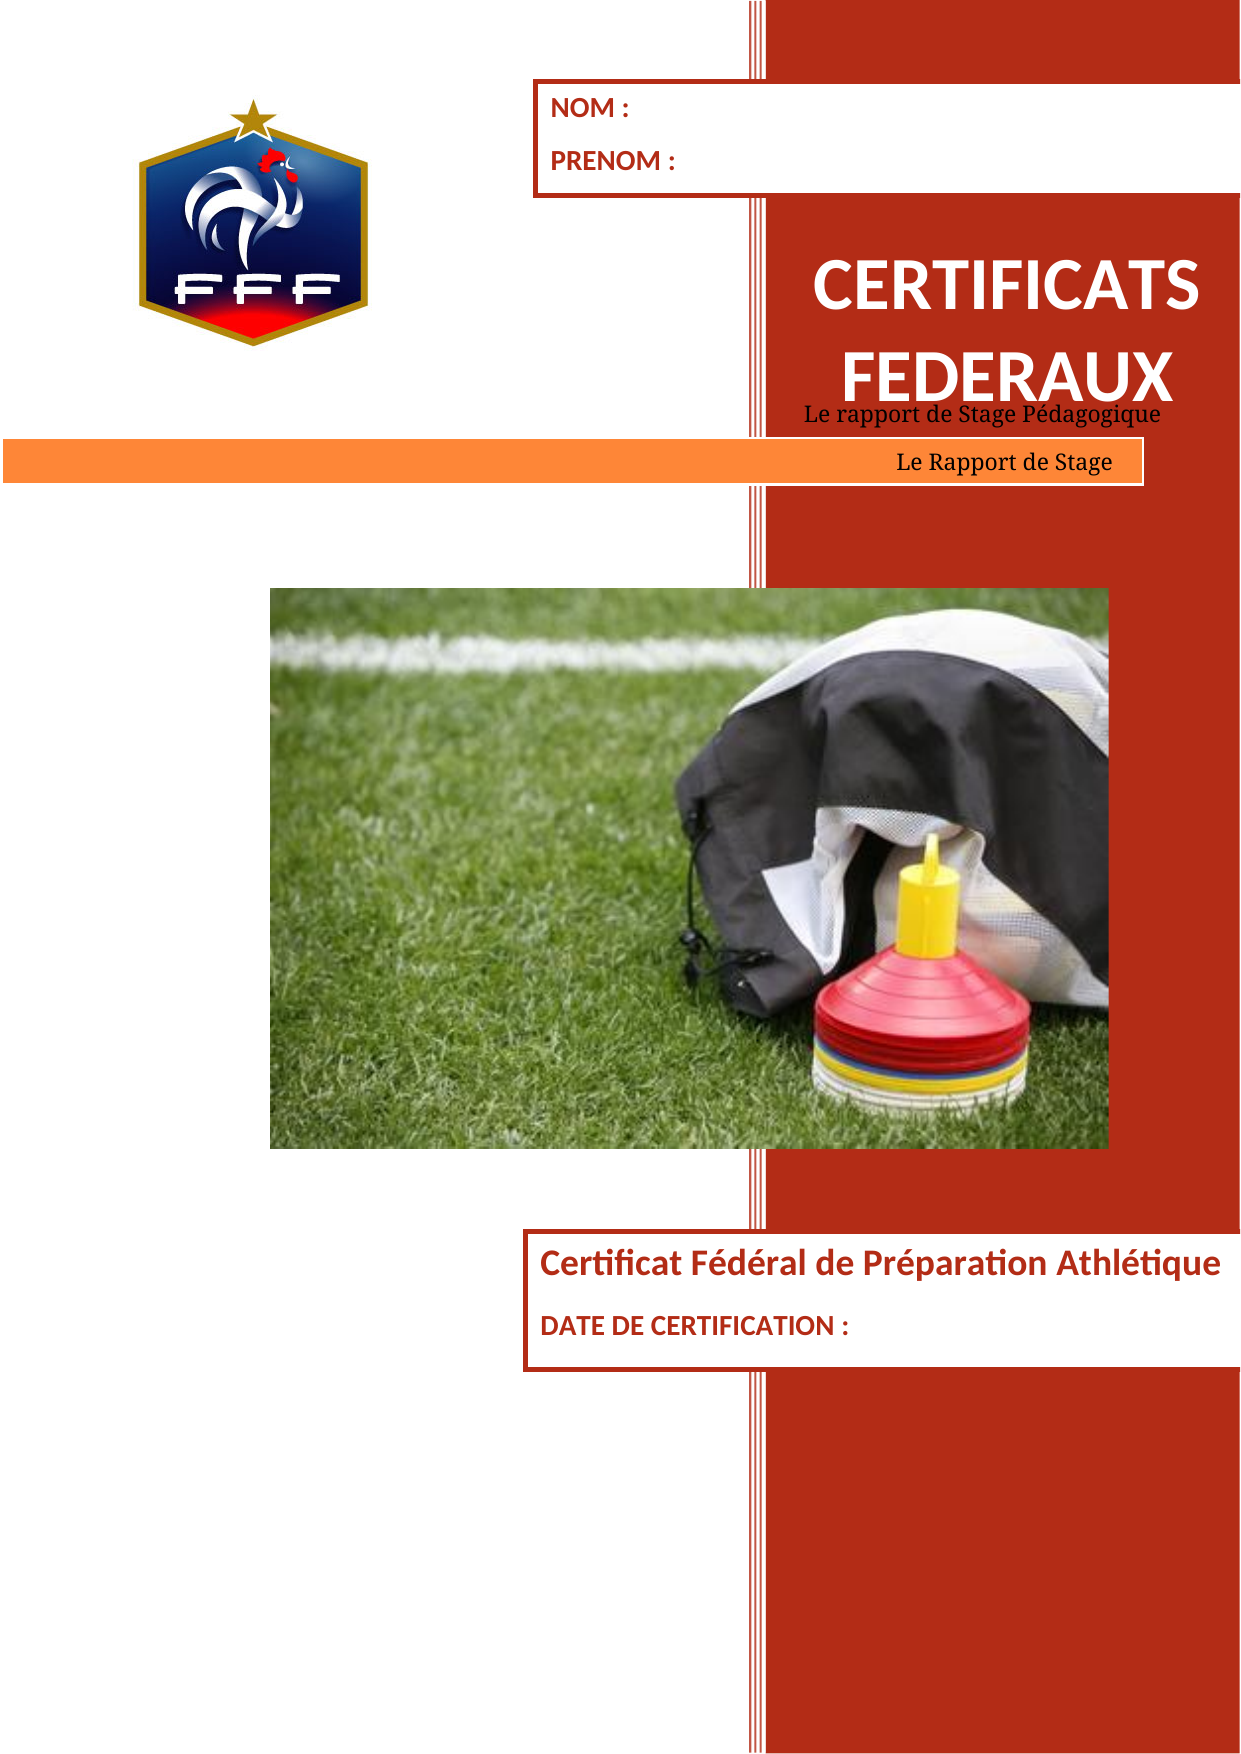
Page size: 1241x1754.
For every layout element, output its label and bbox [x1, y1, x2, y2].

picture [116, 87, 393, 370]
picture [270, 588, 1109, 1149]
